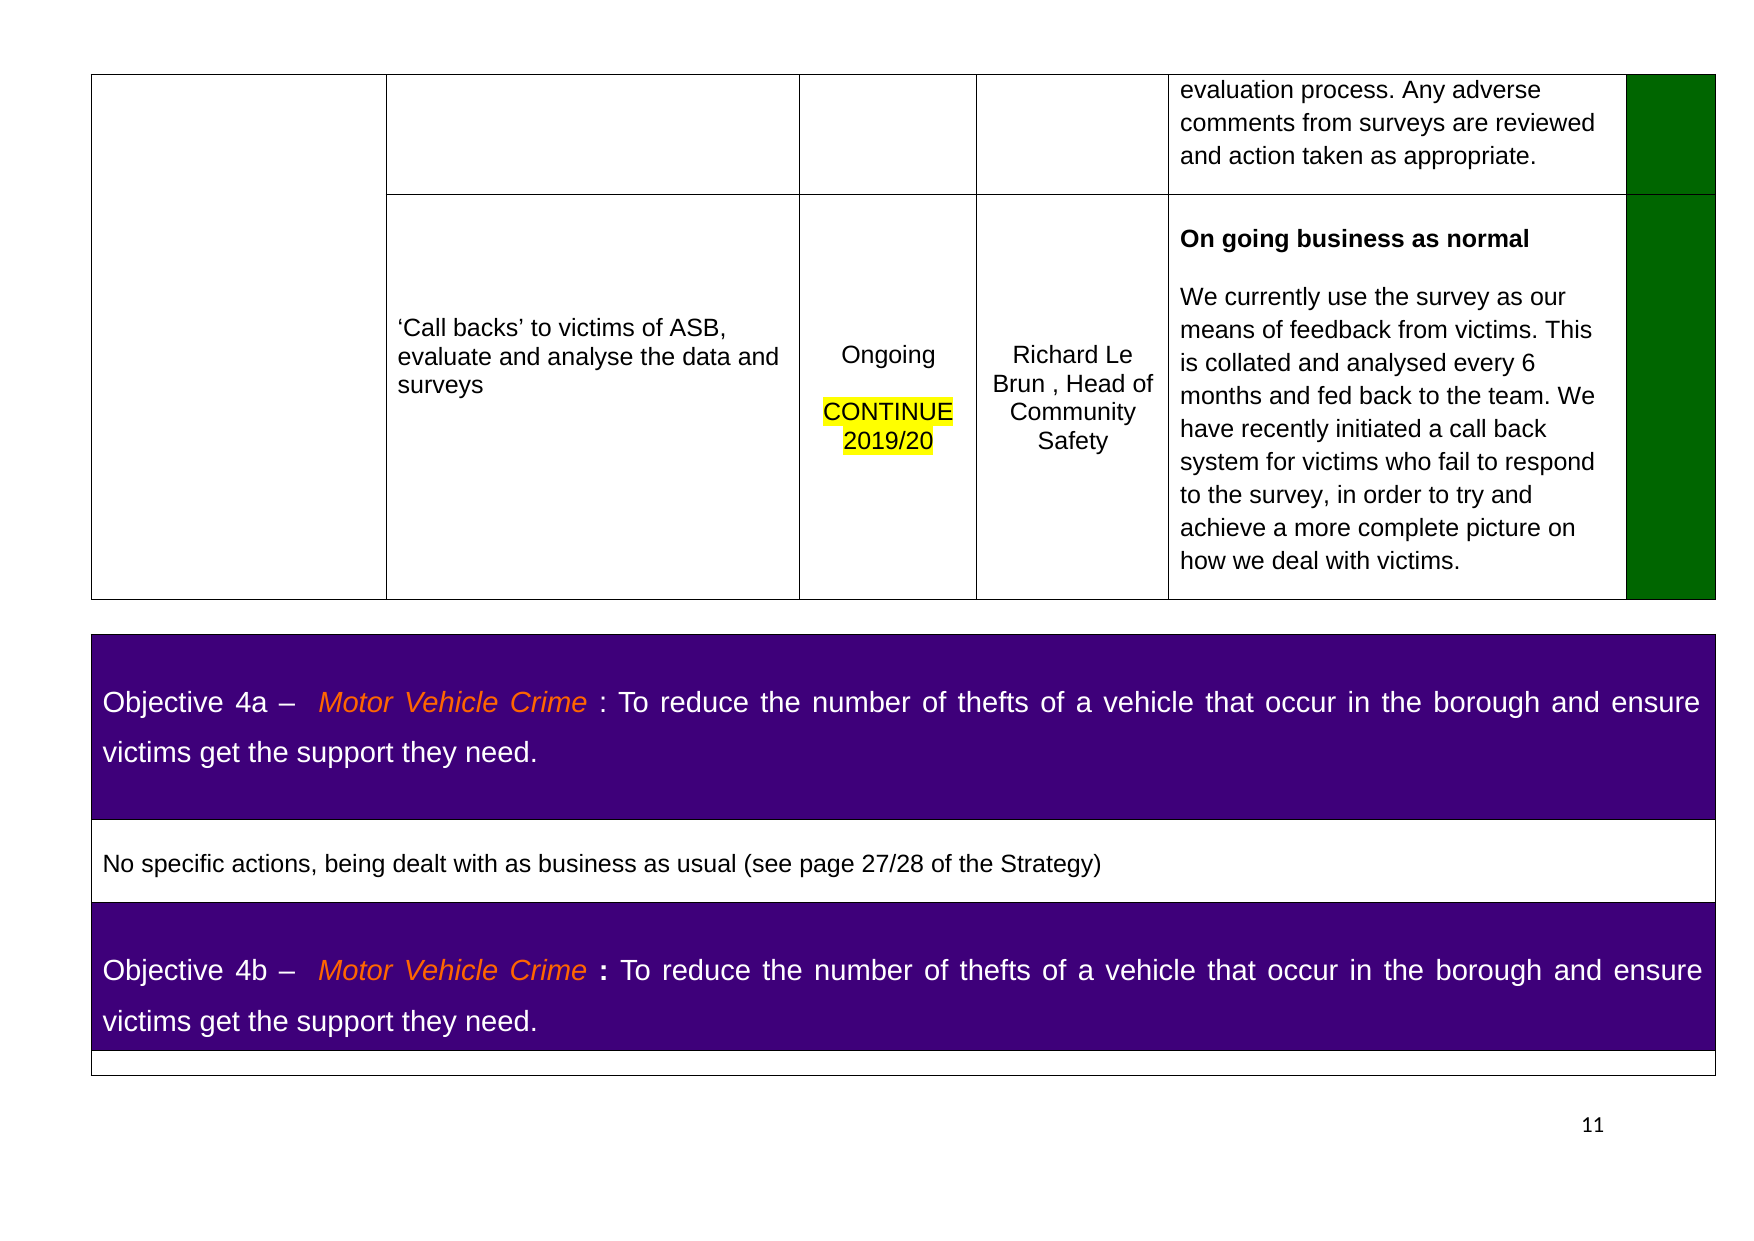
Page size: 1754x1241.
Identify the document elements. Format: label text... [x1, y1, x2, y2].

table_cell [387, 75, 799, 194]
table_cell [1627, 75, 1715, 194]
table_cell [1627, 195, 1715, 599]
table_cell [92, 1051, 1715, 1075]
table_cell Ongoing CONTINUE 2019/20 [800, 195, 976, 599]
table_cell Objective 4b – Motor Vehicle Crime : To reduce the number of thefts of a vehicle that occur in the borough and ensure victims get the support they need. [92, 903, 1715, 1050]
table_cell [800, 75, 976, 194]
table_cell Richard Le Brun , Head of Community Safety [977, 195, 1168, 599]
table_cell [977, 75, 1168, 194]
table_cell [1169, 75, 1626, 194]
table_cell ‘Call backs’ to victims of ASB, evaluate and analyse the data and surveys [387, 195, 799, 599]
table_cell No specific actions, being dealt with as business as usual (see page 27/28 of the Strategy) [92, 820, 1715, 902]
table_header Objective 4a – Motor Vehicle Crime : To reduce the number of thefts of a vehicle that occur in the borough and ensure victims get the support they need. [92, 635, 1715, 819]
table_cell On going business as normal We currently use the survey as our means of feedback from victims. This is collated and analysed every 6 months and fed back to the team. We have recently initiated a call back system for victims who fail to respond to the survey, in order to try and achieve a more complete picture on how we deal with victims. [1169, 195, 1626, 599]
